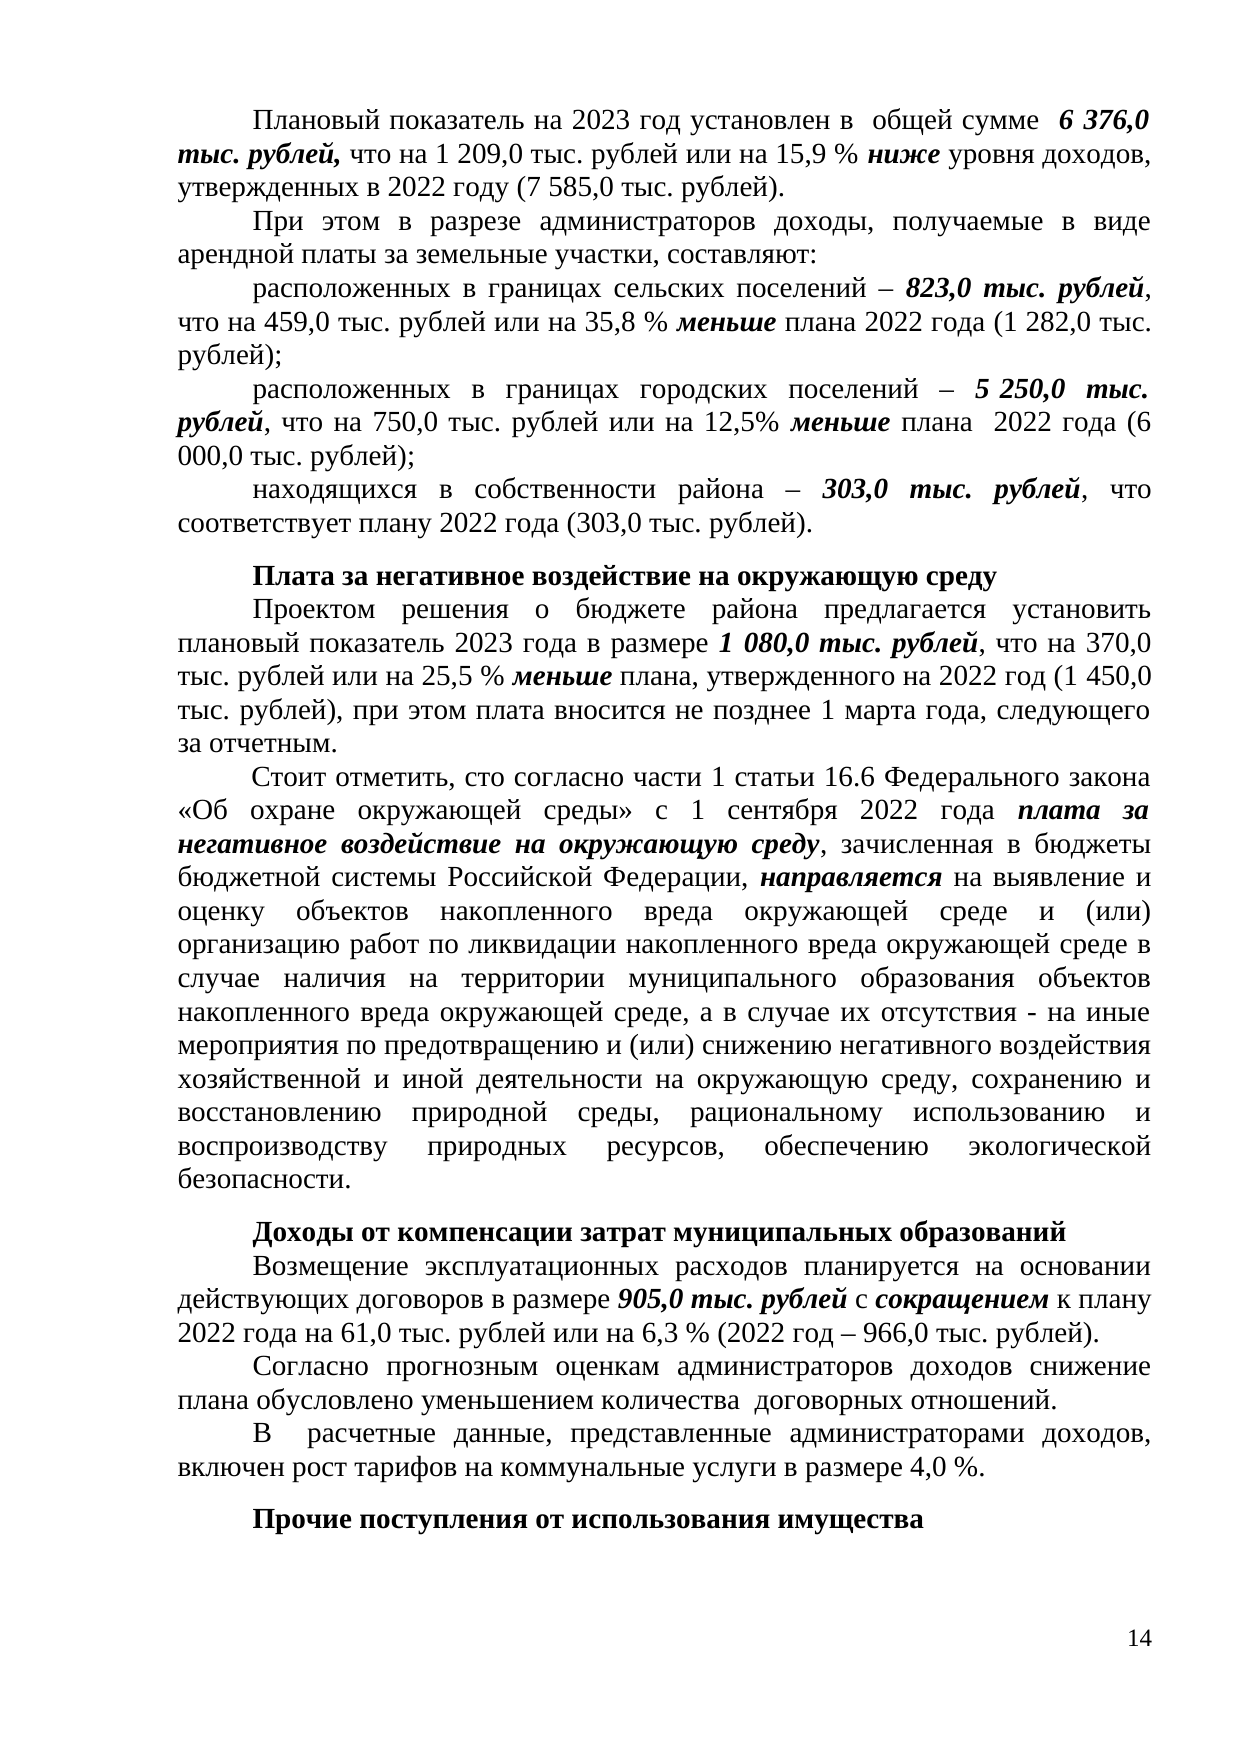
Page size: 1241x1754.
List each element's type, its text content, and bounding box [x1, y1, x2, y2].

text В расчетные данные, представленные администраторами доходов, включен рост тарифов на коммунальные услуги в размере 4,0 %. [177, 1415, 1152, 1482]
text Плата за негативное воздействие на окружающую среду [177, 558, 1152, 591]
text Проектом решения о бюджете района предлагается установить плановый показатель 2023 года в размере 1 080,0 тыс. рублей, что на 370,0 тыс. рублей или на 25,5 % меньше плана, утвержденного на 2022 год (1 450,0 тыс. рублей), при этом плата вносится не позднее 1 марта года, следующего за отчетным. [177, 591, 1152, 759]
text расположенных в границах городских поселений – 5 250,0 тыс. рублей, что на 750,0 тыс. рублей или на 12,5% меньше плана 2022 года (6 000,0 тыс. рублей); [177, 371, 1152, 471]
text Стоит отметить, сто согласно части 1 статьи 16.6 Федерального закона «Об охране окружающей среды» с 1 сентября 2022 года плата за негативное воздействие на окружающую среду, зачисленная в бюджеты бюджетной системы Российской Федерации, направляется на выявление и оценку объектов накопленного вреда окружающей среде и (или) организацию работ по ликвидации накопленного вреда окружающей среде в случае наличия на территории муниципального образования объектов накопленного вреда окружающей среде, а в случае их отсутствия - на иные мероприятия по предотвращению и (или) снижению негативного воздействия хозяйственной и иной деятельности на окружающую среду, сохранению и восстановлению природной среды, рациональному использованию и воспроизводству природных ресурсов, обеспечению экологической безопасности. [177, 759, 1152, 1195]
text расположенных в границах сельских поселений – 823,0 тыс. рублей, что на 459,0 тыс. рублей или на 35,8 % меньше плана 2022 года (1 282,0 тыс. рублей); [177, 270, 1152, 371]
text Согласно прогнозным оценкам администраторов доходов снижение плана обусловлено уменьшением количества договорных отношений. [177, 1348, 1152, 1415]
text Плановый показатель на 2023 год установлен в общей сумме 6 376,0 тыс. рублей, что на 1 209,0 тыс. рублей или на 15,9 % ниже уровня доходов, утвержденных в 2022 году (7 585,0 тыс. рублей). [177, 102, 1152, 203]
text находящихся в собственности района – 303,0 тыс. рублей, что соответствует плану 2022 года (303,0 тыс. рублей). [177, 471, 1152, 538]
text Доходы от компенсации затрат муниципальных образований [177, 1214, 1152, 1248]
text При этом в разрезе администраторов доходы, получаемые в виде арендной платы за земельные участки, составляют: [177, 203, 1152, 270]
text Возмещение эксплуатационных расходов планируется на основании действующих договоров в размере 905,0 тыс. рублей с сокращением к плану 2022 года на 61,0 тыс. рублей или на 6,3 % (2022 год – 966,0 тыс. рублей). [177, 1248, 1152, 1348]
text Прочие поступления от использования имущества [177, 1502, 1152, 1535]
